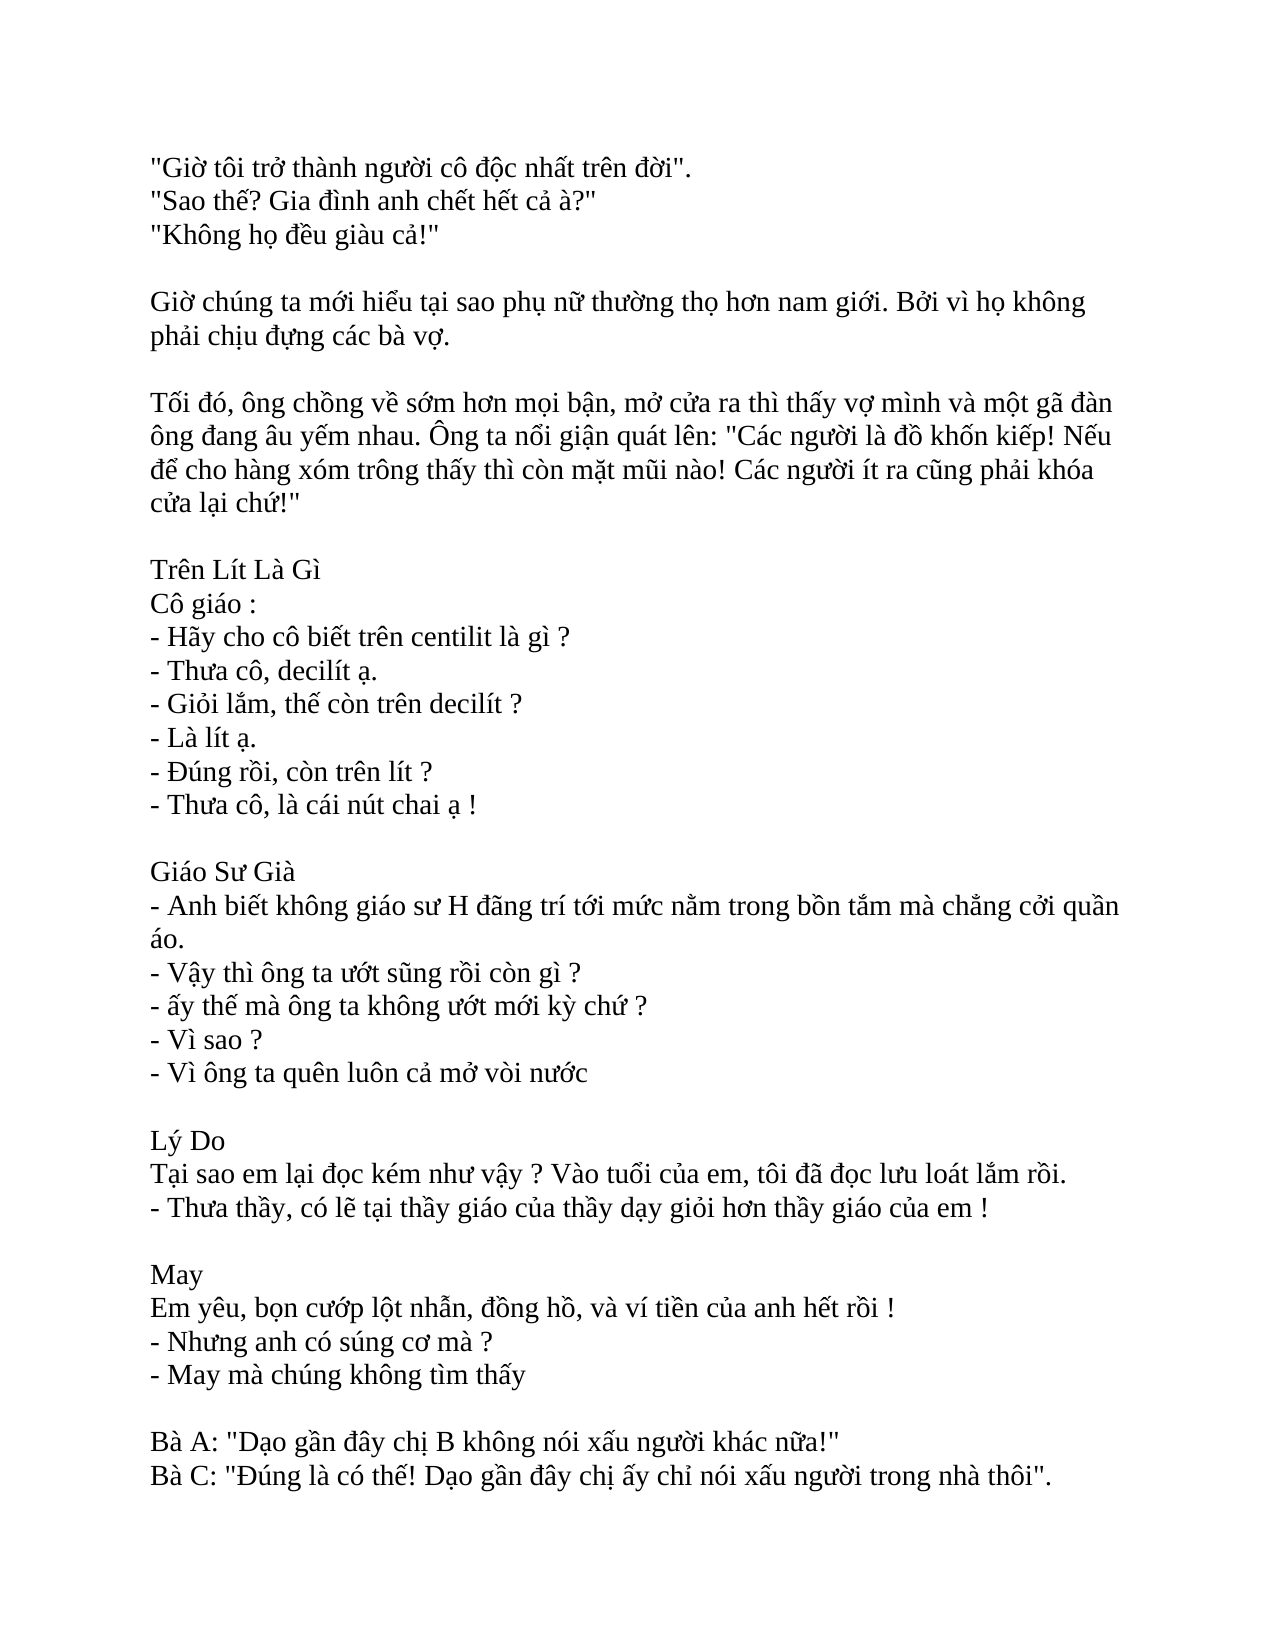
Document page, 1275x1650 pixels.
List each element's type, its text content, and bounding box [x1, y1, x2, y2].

text - Là lít ạ. [150, 720, 1125, 754]
text Trên Lít Là Gì [150, 552, 1125, 586]
text "Giờ tôi trở thành người cô độc nhất trên đời". [150, 150, 1125, 183]
text Giờ chúng ta mới hiểu tại sao phụ nữ thường thọ hơn nam giới. Bởi vì họ không phải chịu đựng các bà vợ. [150, 284, 1125, 351]
text Lý Do [150, 1123, 1125, 1156]
text Em yêu, bọn cướp lột nhẫn, đồng hồ, và ví tiền của anh hết rồi ! [150, 1290, 1125, 1324]
text "Sao thế? Gia đình anh chết hết cả à?" [150, 183, 1125, 217]
text "Không họ đều giàu cả!" [150, 217, 1125, 251]
text - Thưa cô, là cái nút chai ạ ! [150, 787, 1125, 821]
text Cô giáo : [150, 586, 1125, 619]
text May [150, 1257, 1125, 1290]
text - May mà chúng không tìm thấy [150, 1357, 1125, 1391]
text Tại sao em lại đọc kém như vậy ? Vào tuổi của em, tôi đã đọc lưu loát lắm rồi. [150, 1156, 1125, 1190]
text - Vì ông ta quên luôn cả mở vòi nước [150, 1056, 1125, 1089]
text - Ðúng rồi, còn trên lít ? [150, 754, 1125, 787]
text - Giỏi lắm, thế còn trên decilít ? [150, 687, 1125, 720]
text - Thưa cô, decilít ạ. [150, 653, 1125, 687]
text Tối đó, ông chồng về sớm hơn mọi bận, mở cửa ra thì thấy vợ mình và một gã đàn ông đang âu yếm nhau. Ông ta nổi giận quát lên: "Các người là đồ khốn kiếp! Nếu để cho hàng xóm trông thấy thì còn mặt mũi nào! Các người ít ra cũng phải khóa cửa lại chứ!" [150, 385, 1125, 519]
text - Anh biết không giáo sư H đãng trí tới mức nằm trong bồn tắm mà chẳng cởi quần áo. [150, 888, 1125, 955]
text - Vậy thì ông ta ướt sũng rồi còn gì ? [150, 955, 1125, 988]
text Giáo Sư Già [150, 854, 1125, 888]
text - Nhưng anh có súng cơ mà ? [150, 1324, 1125, 1357]
text Bà C: "Đúng là có thế! Dạo gần đây chị ấy chỉ nói xấu người trong nhà thôi". [150, 1458, 1125, 1492]
text - ấy thế mà ông ta không ướt mới kỳ chứ ? [150, 988, 1125, 1022]
text Bà A: "Dạo gần đây chị B không nói xấu người khác nữa!" [150, 1424, 1125, 1458]
text - Hãy cho cô biết trên centilit là gì ? [150, 619, 1125, 653]
text - Vì sao ? [150, 1022, 1125, 1056]
text - Thưa thầy, có lẽ tại thầy giáo của thầy dạy giỏi hơn thầy giáo của em ! [150, 1190, 1125, 1223]
